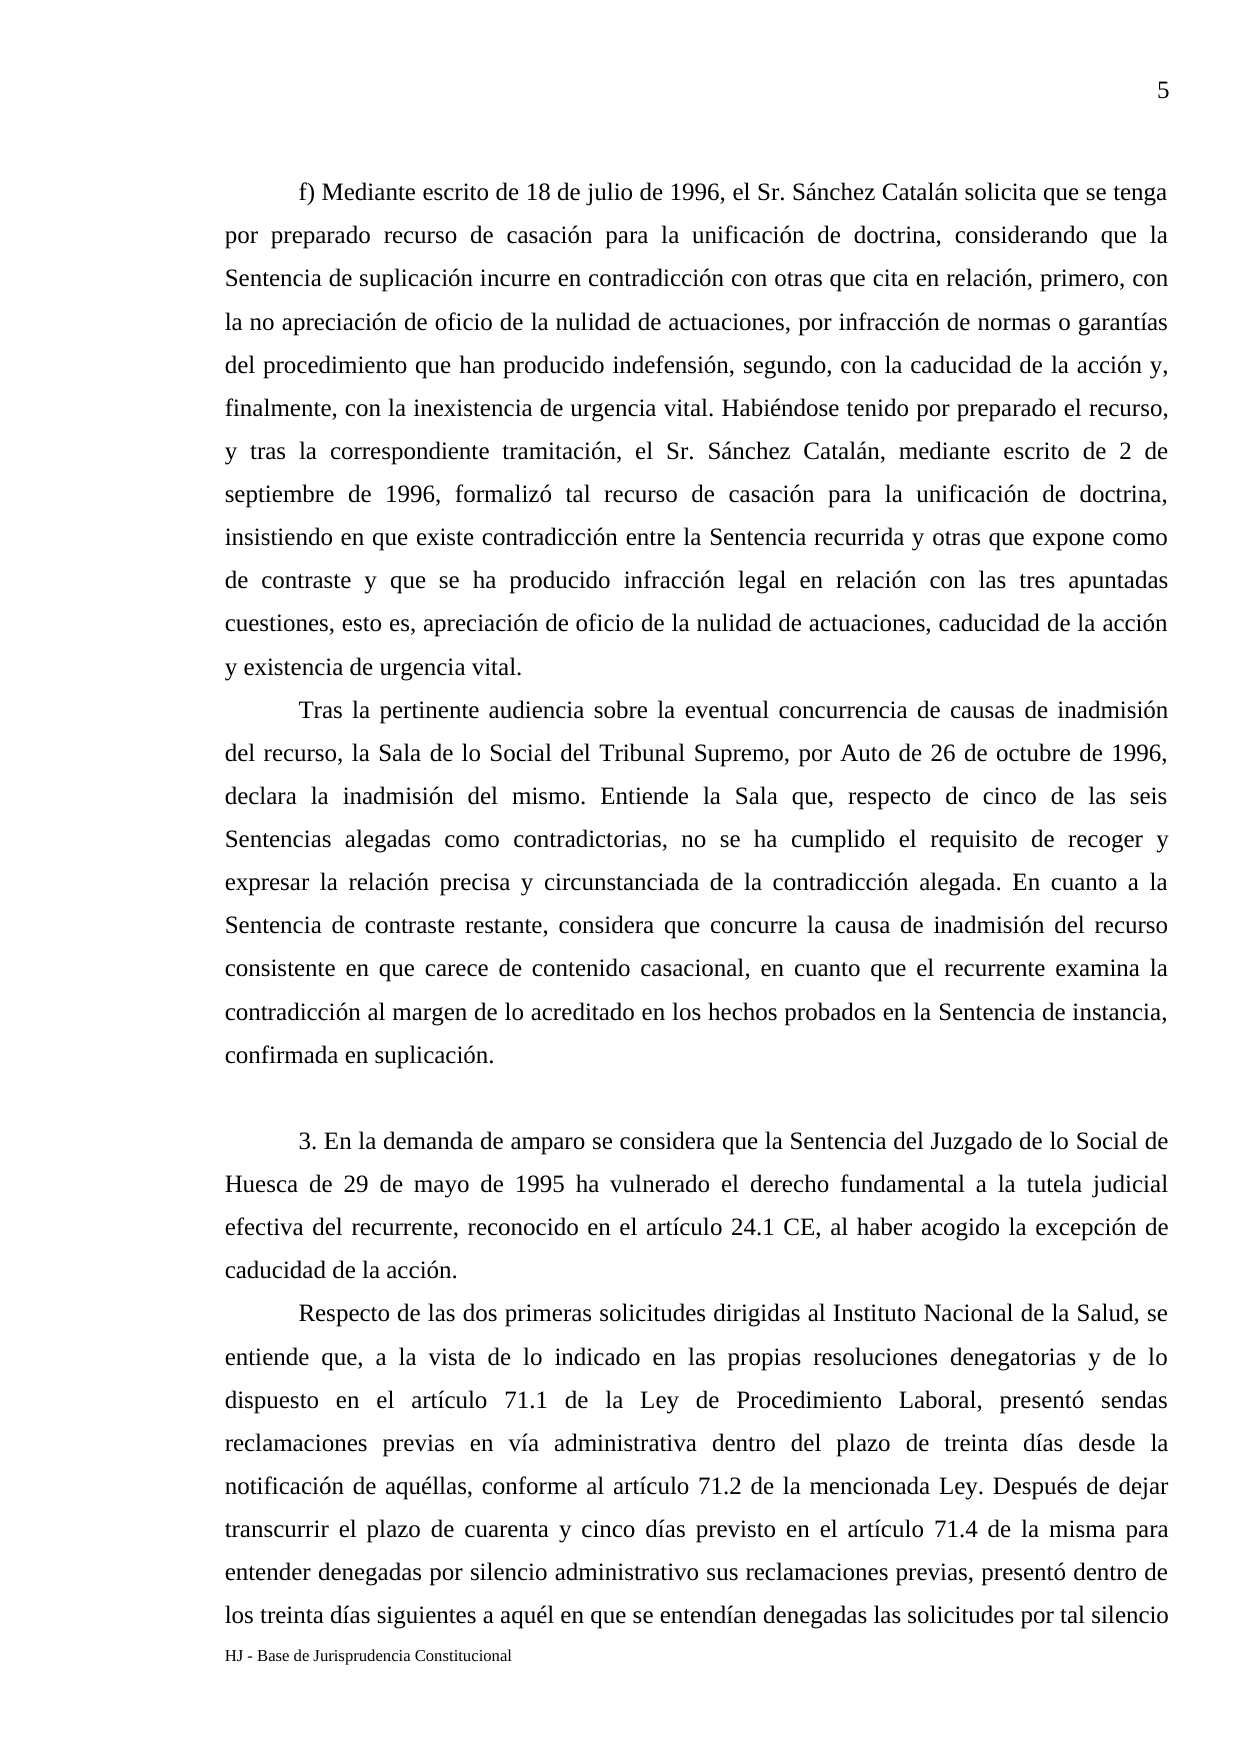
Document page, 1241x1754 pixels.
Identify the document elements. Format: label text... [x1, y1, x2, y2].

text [224, 1298, 1169, 1629]
text 3. En la demanda de amparo se considera que la Sentencia del Juzgado de lo Social de Huesca de 29 de mayo de 1995 ha vulnerado el derecho fundamental a la tutela judicial efectiva del recurrente, reconocido en el artículo 24.1 CE, al haber acogido la excepción de caducidad de la acción. [224, 1126, 1169, 1284]
text f) Mediante escrito de 18 de julio de 1996, el Sr. Sánchez Catalán solicita que se tenga por preparado recurso de casación para la unificación de doctrina, considerando que la Sentencia de suplicación incurre en contradicción con otras que cita en relación, primero, con la no apreciación de oficio de la nulidad de actuaciones, por infracción de normas o garantías del procedimiento que han producido indefensión, segundo, con la caducidad de la acción y, finalmente, con la inexistencia de urgencia vital. Habiéndose tenido por preparado el recurso, y tras la correspondiente tramitación, el Sr. Sánchez Catalán, mediante escrito de 2 de septiembre de 1996, formalizó tal recurso de casación para la unificación de doctrina, insistiendo en que existe contradicción entre la Sentencia recurrida y otras que expone como de contraste y que se ha producido infracción legal en relación con las tres apuntadas cuestiones, esto es, apreciación de oficio de la nulidad de actuaciones, caducidad de la acción y existencia de urgencia vital. [224, 177, 1169, 680]
text Tras la pertinente audiencia sobre la eventual concurrencia de causas de inadmisión del recurso, la Sala de lo Social del Tribunal Supremo, por Auto de 26 de octubre de 1996, declara la inadmisión del mismo. Entiende la Sala que, respecto de cinco de las seis Sentencias alegadas como contradictorias, no se ha cumplido el requisito de recoger y expresar la relación precisa y circunstanciada de la contradicción alegada. En cuanto a la Sentencia de contraste restante, considera que concurre la causa de inadmisión del recurso consistente en que carece de contenido casacional, en cuanto que el recurrente examina la contradicción al margen de lo acreditado en los hechos probados en la Sentencia de instancia, confirmada en suplicación. [224, 695, 1169, 1068]
